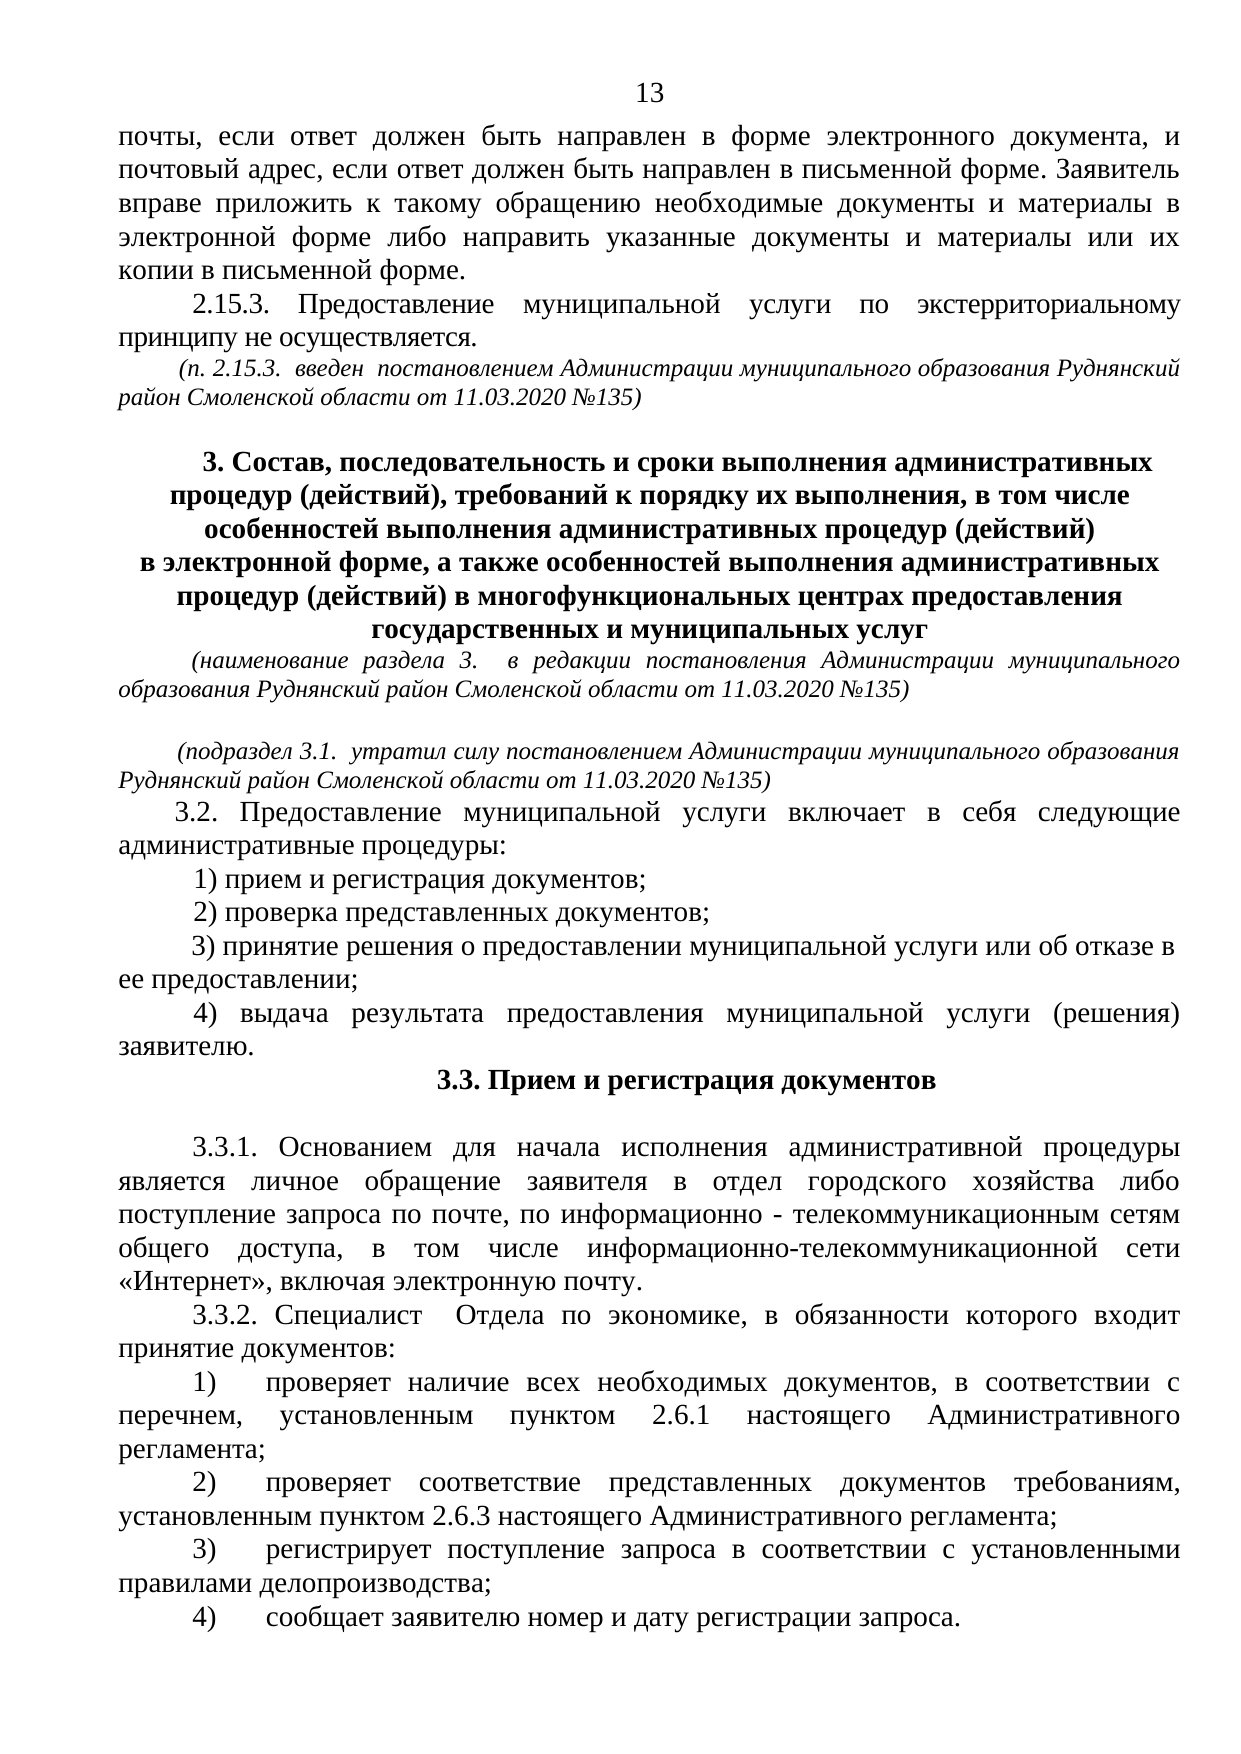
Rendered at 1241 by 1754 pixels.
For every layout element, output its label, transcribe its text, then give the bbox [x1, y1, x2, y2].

text (наименование раздела 3. в редакции постановления Администрации муниципального образования Руднянский район Смоленской области от 11.03.2020 №135) [118, 645, 1181, 703]
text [118, 118, 1181, 286]
text 3) регистрирует поступление запроса в соответствии с установленными правилами делопроизводства; [118, 1532, 1181, 1599]
text 2) проверка представленных документов; [118, 894, 1181, 928]
text 1) проверяет наличие всех необходимых документов, в соответствии с перечнем, установленным пунктом 2.6.1 настоящего Административного регламента; [118, 1364, 1181, 1464]
text 3.2. Предоставление муниципальной услуги включает в себя следующие административные процедуры: [118, 794, 1181, 861]
text 4) выдача результата предоставления муниципальной услуги (решения) заявителю. [118, 995, 1181, 1062]
text (п. 2.15.3. введен постановлением Администрации муниципального образования Руднянский район Смоленской области от 11.03.2020 №135) [118, 353, 1181, 410]
text 4) сообщает заявителю номер и дату регистрации запроса. [118, 1599, 1181, 1632]
text 3.3.2. Специалист Отдела по экономике, в обязанности которого входит принятие документов: [118, 1297, 1181, 1364]
text 3.3. Прием и регистрация документов [118, 1062, 1181, 1096]
text 2.15.3. Предоставление муниципальной услуги по экстерриториальному принципу не осуществляется. [118, 286, 1181, 353]
text (подраздел 3.1. утратил силу постановлением Администрации муниципального образования Руднянский район Смоленской области от 11.03.2020 №135) [118, 736, 1181, 794]
text 3.3.1. Основанием для начала исполнения административной процедуры является личное обращение заявителя в отдел городского хозяйства либо поступление запроса по почте, по информационно - телекоммуникационным сетям общего доступа, в том числе информационно-телекоммуникационной сети «Интернет», включая электронную почту. [118, 1129, 1181, 1297]
text 3) принятие решения о предоставлении муниципальной услуги или об отказе в ее предоставлении; [118, 928, 1181, 995]
text 1) прием и регистрация документов; [118, 861, 1181, 894]
text 2) проверяет соответствие представленных документов требованиям, установленным пунктом 2.6.3 настоящего Административного регламента; [118, 1464, 1181, 1532]
text 3. Состав, последовательность и сроки выполнения административных процедур (действий), требований к порядку их выполнения, в том числе особенностей выполнения административных процедур (действий) в электронной форме, а также особенностей выполнения административных процедур (действий) в многофункциональных центрах предоставления государственных и муниципальных услуг [118, 444, 1181, 645]
